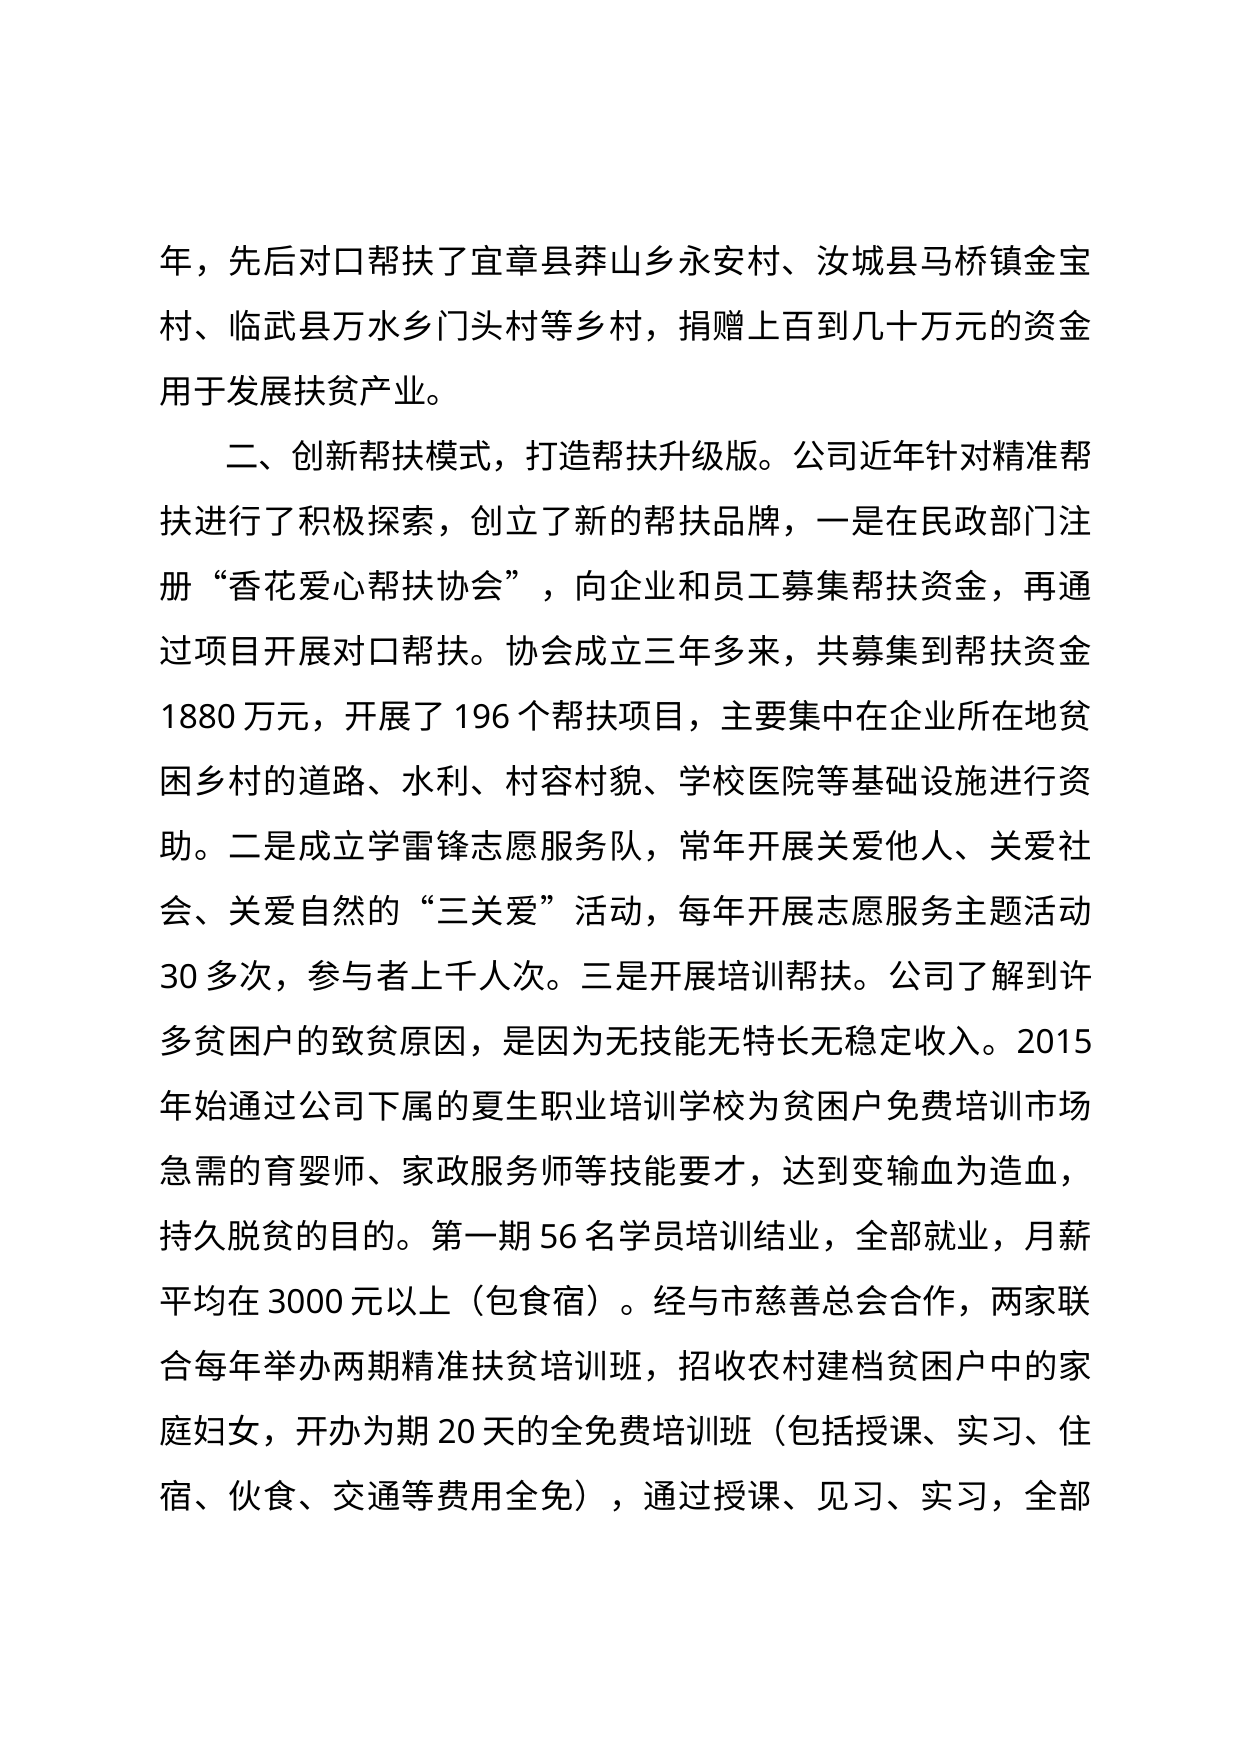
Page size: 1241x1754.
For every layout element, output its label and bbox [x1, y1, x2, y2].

text [159, 422, 1092, 1527]
text [159, 227, 1092, 422]
